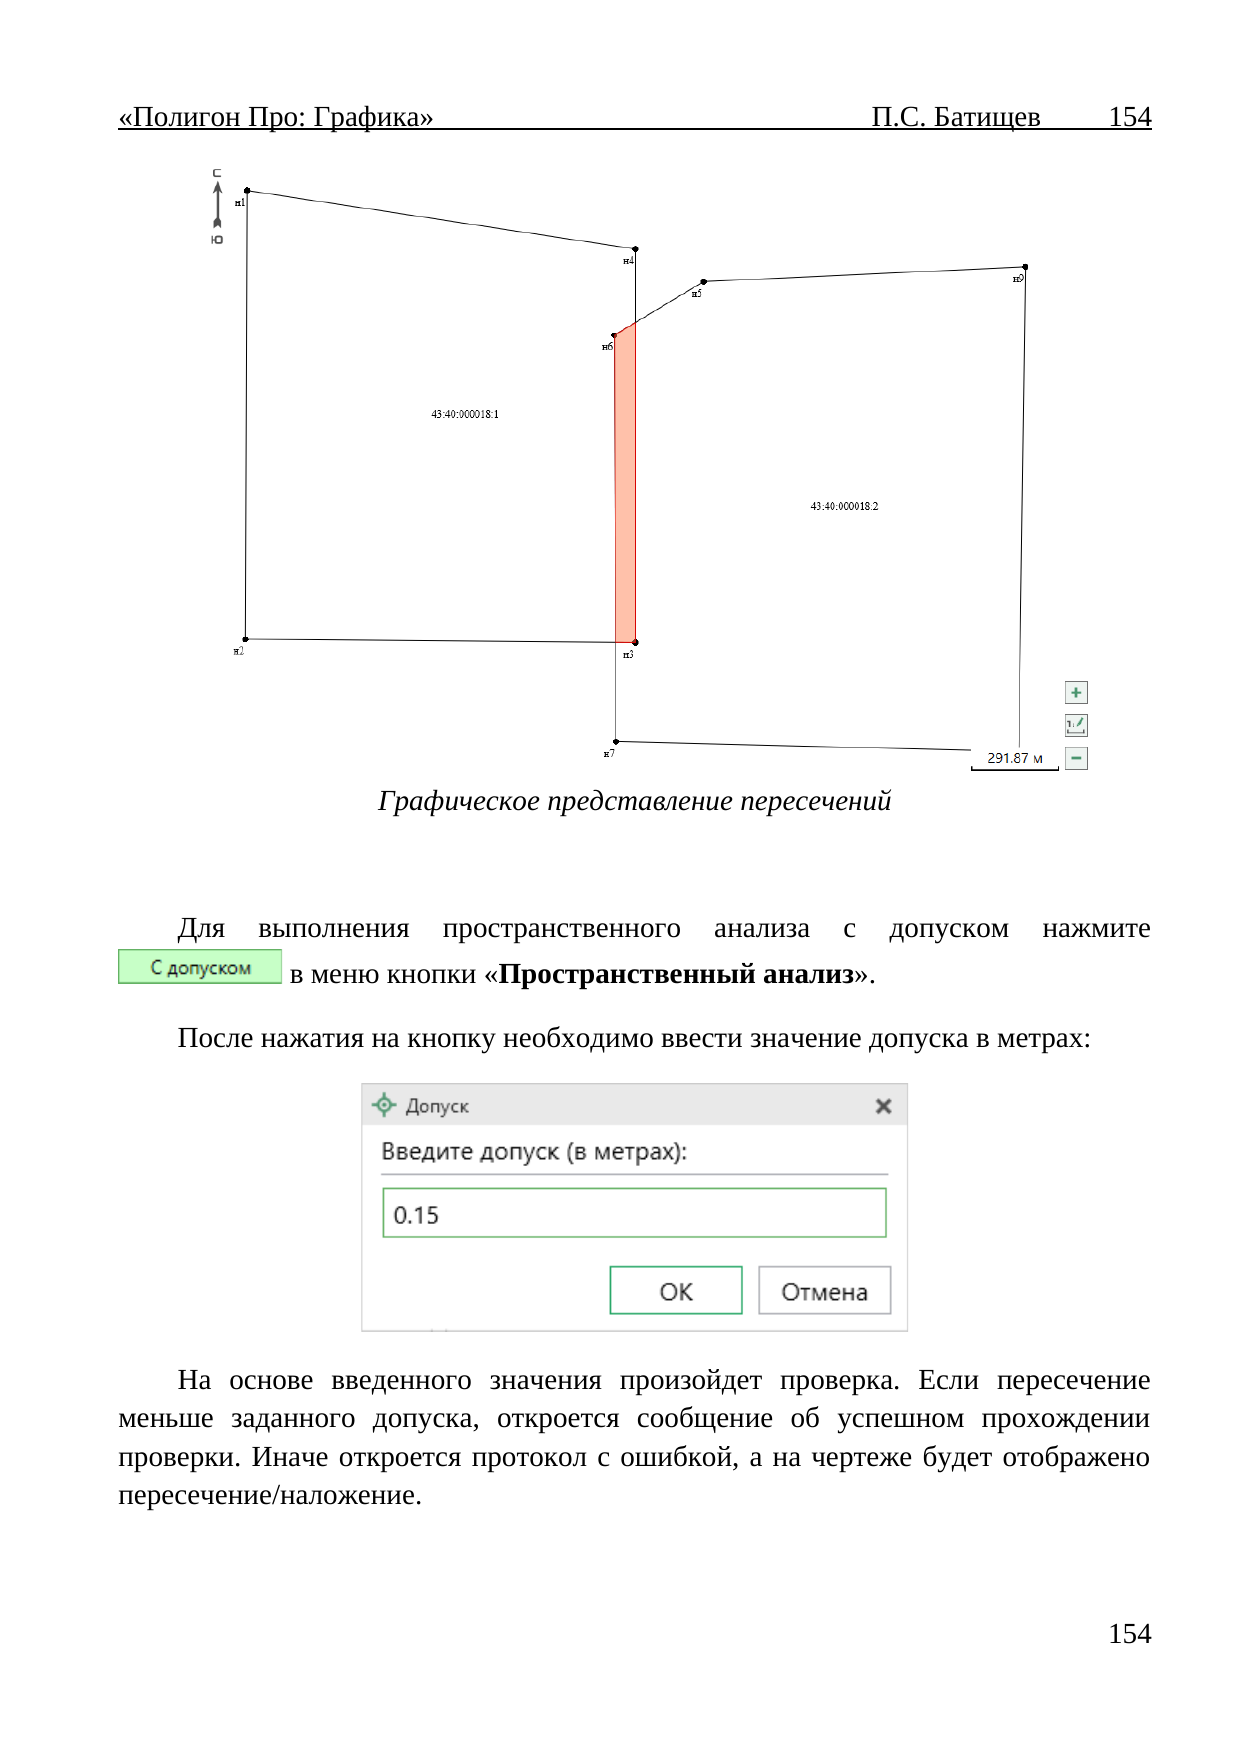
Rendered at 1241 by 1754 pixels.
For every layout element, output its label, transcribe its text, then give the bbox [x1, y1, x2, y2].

text После нажатия на кнопку необходимо ввести значение допуска в метрах: [118, 1020, 1152, 1053]
picture [361, 1083, 909, 1332]
picture [118, 949, 283, 984]
picture [173, 162, 1097, 779]
text Для выполнения пространственного анализа с допуском нажмите в меню кнопки «Пространственный анализ». [118, 911, 1152, 990]
text На основе введенного значения произойдет проверка. Если пересечение меньше заданного допуска, откроется сообщение об успешном прохождении проверки. Иначе откроется протокол с ошибкой, а на чертеже будет отображено пересечение/наложение. [118, 1362, 1152, 1511]
